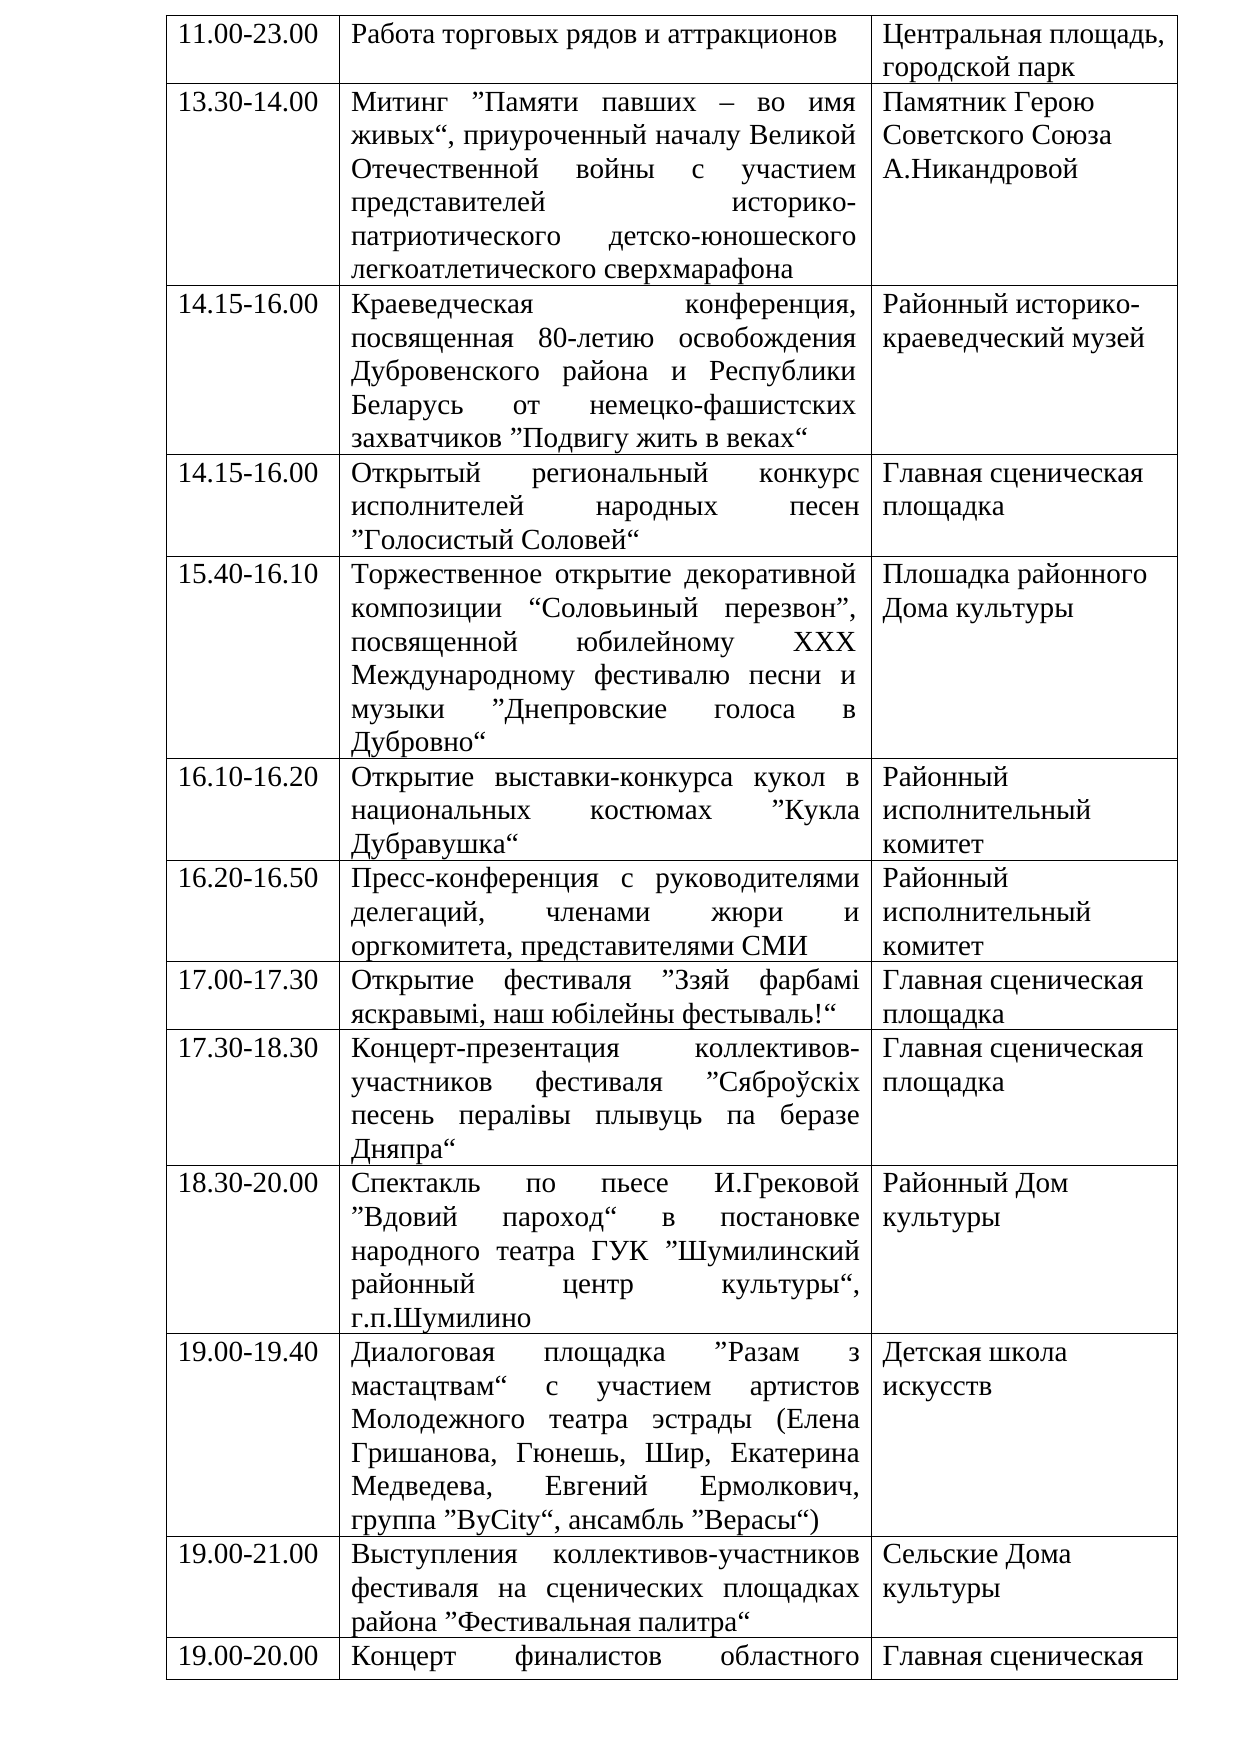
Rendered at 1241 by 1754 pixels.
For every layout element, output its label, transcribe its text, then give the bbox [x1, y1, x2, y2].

table_cell 11.00-23.00 [167, 16, 339, 83]
table_cell Главная сценическая площадка [872, 455, 1177, 556]
table_cell 15.40-16.10 [167, 557, 339, 758]
table_cell Открытие фестиваля ”Ззяй фарбамі яскравымі, наш юбілейны фестываль!“ [340, 962, 871, 1029]
table_cell Открытие выставки-конкурса кукол в национальных костюмах ”Кукла Дубравушка“ [340, 759, 871, 859]
table_cell Диалоговая площадка ”Разам з мастацтвам“ с участием артистов Молодежного театра эстрады (Елена Гришанова, Гюнешь, Шир, Екатерина Медведева, Евгений Ермолкович, группа ”ByCity“, ансамбль ”Верасы“) [340, 1334, 871, 1536]
table_cell Выступления коллективов-участников фестиваля на сценических площадках района ”Фестивальная палитра“ [340, 1537, 871, 1637]
table_cell Спектакль по пьесе И.Грековой ”Вдовий пароход“ в постановке народного театра ГУК ”Шумилинский районный центр культуры“, г.п.Шумилино [340, 1166, 871, 1333]
table_cell Краеведческая конференция, посвященная 80-летию освобождения Дубровенского района и Республики Беларусь от немецко-фашистских захватчиков ”Подвигу жить в веках“ [340, 286, 871, 454]
table_cell 19.00-21.00 [167, 1537, 339, 1637]
table_cell Районный историко-краеведческий музей [872, 286, 1177, 454]
table_cell 16.20-16.50 [167, 861, 339, 961]
table_cell Плошадка районного Дома культуры [872, 557, 1177, 758]
table_cell Районный Дом культуры [872, 1166, 1177, 1333]
table_cell 14.15-16.00 [167, 286, 339, 454]
table_cell Главная сценическая площадка [872, 962, 1177, 1029]
table_cell 17.30-18.30 [167, 1030, 339, 1164]
table_cell Митинг ”Памяти павших – во имя живых“, приуроченный началу Великой Отечественной войны с участием представителей историко-патриотического детско-юношеского легкоатлетического сверхмарафона [340, 84, 871, 285]
table_cell Детская школа искусств [872, 1334, 1177, 1536]
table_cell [872, 1638, 1177, 1679]
table_cell Районный исполнительный комитет [872, 759, 1177, 859]
table_cell 19.00-20.00 [167, 1638, 339, 1679]
table_cell Работа торговых рядов и аттракционов [340, 16, 871, 83]
table_cell Открытый региональный конкурс исполнителей народных песен ”Голосистый Соловей“ [340, 455, 871, 556]
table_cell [872, 16, 1177, 83]
table_cell Районный исполнительный комитет [872, 861, 1177, 961]
table_cell Сельские Дома культуры [872, 1537, 1177, 1637]
table_cell Концерт-презентация коллективов-участников фестиваля ”Сяброўскіх песень пералівы плывуць па беразе Дняпра“ [340, 1030, 871, 1164]
table_cell Торжественное открытие декоративной композиции “Соловьиный перезвон”, посвященной юбилейному ХХХ Международному фестивалю песни и музыки ”Днепровские голоса в Дубровно“ [340, 557, 871, 758]
table_cell Главная сценическая площадка [872, 1030, 1177, 1164]
table_cell 14.15-16.00 [167, 455, 339, 556]
table_cell 18.30-20.00 [167, 1166, 339, 1333]
table_cell 17.00-17.30 [167, 962, 339, 1029]
table_cell 16.10-16.20 [167, 759, 339, 859]
table_cell Пресс-конференция с руководителями делегаций, членами жюри и оргкомитета, представителями СМИ [340, 861, 871, 961]
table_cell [340, 1638, 871, 1679]
table_cell 19.00-19.40 [167, 1334, 339, 1536]
table_cell 13.30-14.00 [167, 84, 339, 285]
table_cell Памятник Герою Советского Союза А.Никандровой [872, 84, 1177, 285]
